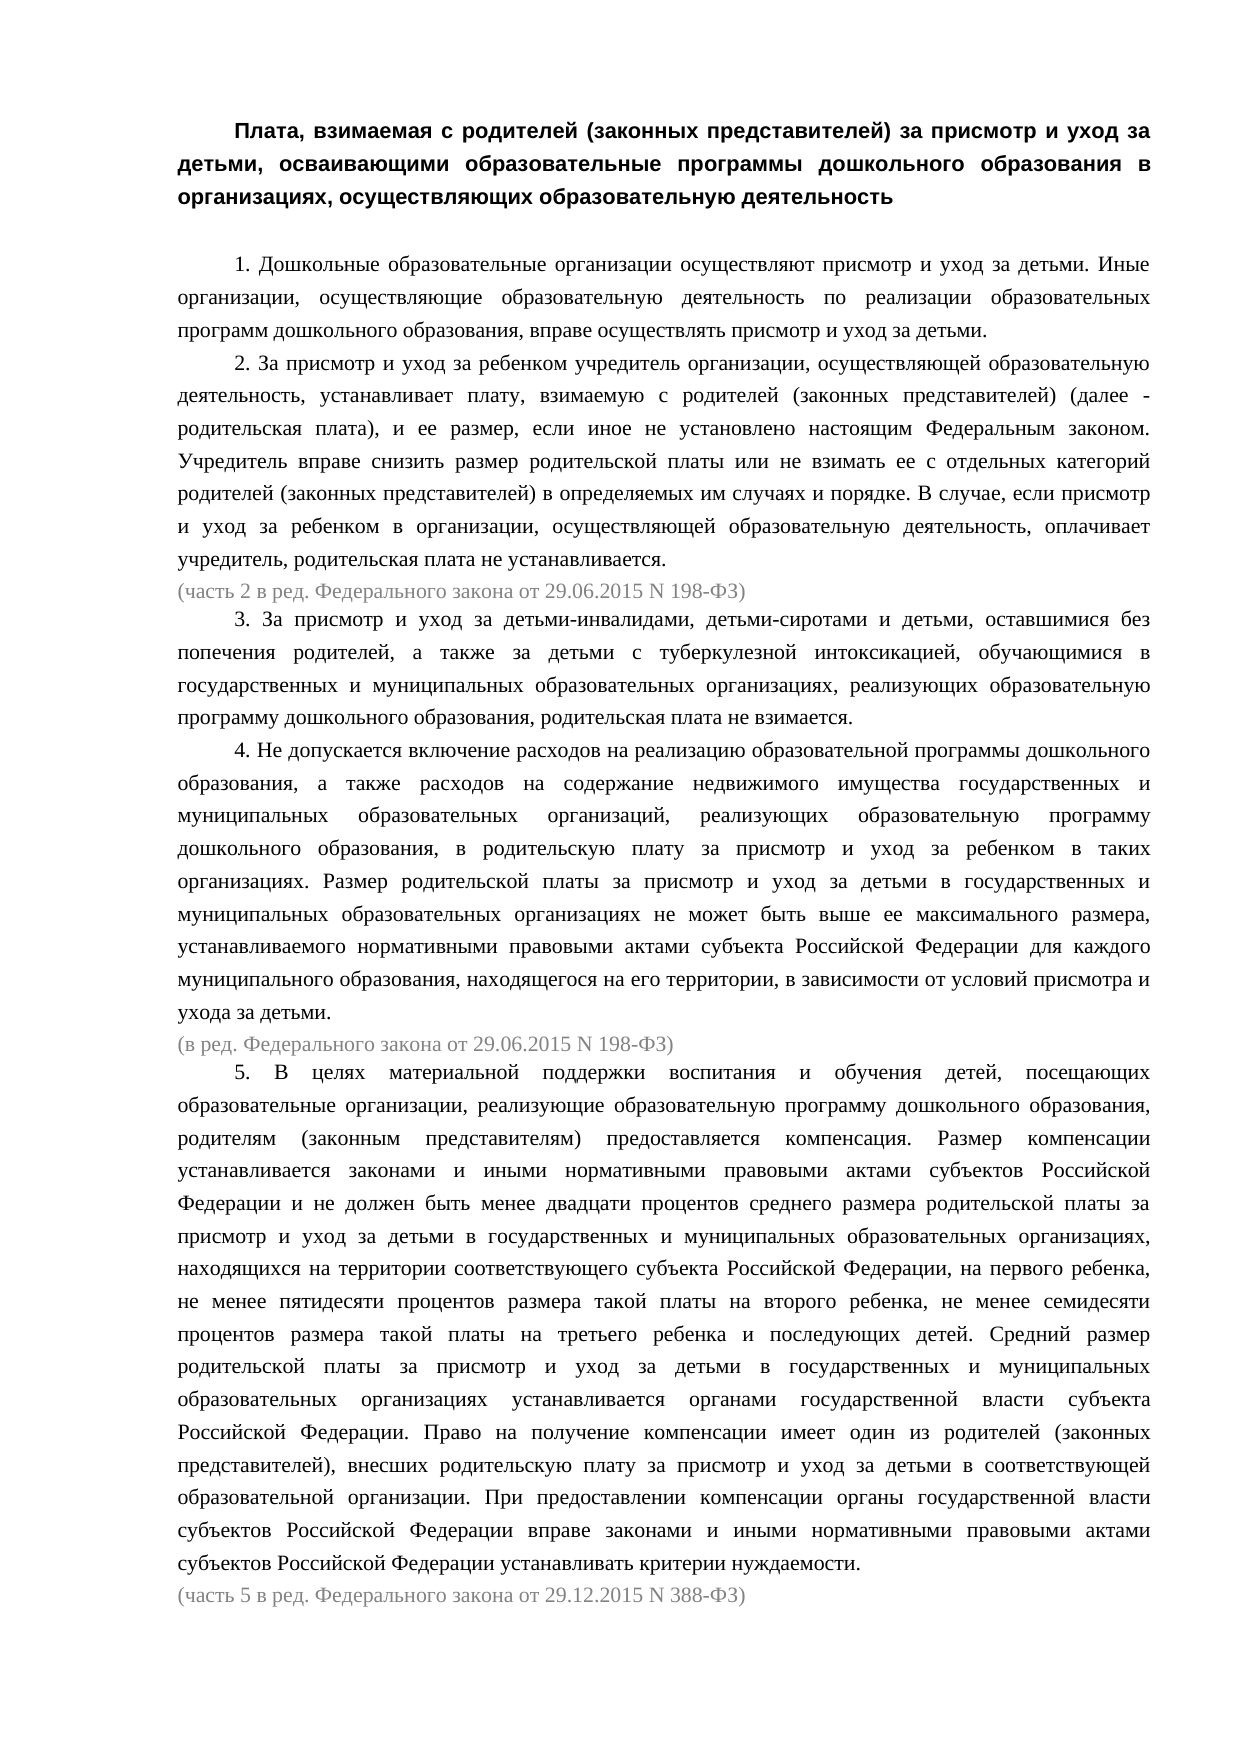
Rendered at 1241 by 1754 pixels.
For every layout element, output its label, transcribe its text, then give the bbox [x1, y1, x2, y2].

text (часть 2 в ред. Федерального закона от 29.06.2015 N 198-ФЗ) [177, 578, 1152, 604]
text 2. За присмотр и уход за ребенком учредитель организации, осуществляющей образовательную деятельность, устанавливает плату, взимаемую с родителей (законных представителей) (далее - родительская плата), и ее размер, если иное не установлено настоящим Федеральным законом. Учредитель вправе снизить размер родительской платы или не взимать ее с отдельных категорий родителей (законных представителей) в определяемых им случаях и порядке. В случае, если присмотр и уход за ребенком в организации, осуществляющей образовательную деятельность, оплачивает учредитель, родительская плата не устанавливается. [177, 349, 1152, 571]
text 4. Не допускается включение расходов на реализацию образовательной программы дошкольного образования, а также расходов на содержание недвижимого имущества государственных и муниципальных образовательных организаций, реализующих образовательную программу дошкольного образования, в родительскую плату за присмотр и уход за ребенком в таких организациях. Размер родительской платы за присмотр и уход за детьми в государственных и муниципальных образовательных организациях не может быть выше ее максимального размера, устанавливаемого нормативными правовыми актами субъекта Российской Федерации для каждого муниципального образования, находящегося на его территории, в зависимости от условий присмотра и ухода за детьми. [177, 737, 1152, 1024]
text (в ред. Федерального закона от 29.06.2015 N 198-ФЗ) [177, 1031, 1152, 1057]
text 1. Дошкольные образовательные организации осуществляют присмотр и уход за детьми. Иные организации, осуществляющие образовательную деятельность по реализации образовательных программ дошкольного образования, вправе осуществлять присмотр и уход за детьми. [177, 251, 1152, 342]
text (часть 5 в ред. Федерального закона от 29.12.2015 N 388-ФЗ) [177, 1582, 1152, 1608]
text 5. В целях материальной поддержки воспитания и обучения детей, посещающих образовательные организации, реализующие образовательную программу дошкольного образования, родителям (законным представителям) предоставляется компенсация. Размер компенсации устанавливается законами и иными нормативными правовыми актами субъектов Российской Федерации и не должен быть менее двадцати процентов среднего размера родительской платы за присмотр и уход за детьми в государственных и муниципальных образовательных организациях, находящихся на территории соответствующего субъекта Российской Федерации, на первого ребенка, не менее пятидесяти процентов размера такой платы на второго ребенка, не менее семидесяти процентов размера такой платы на третьего ребенка и последующих детей. Средний размер родительской платы за присмотр и уход за детьми в государственных и муниципальных образовательных организациях устанавливается органами государственной власти субъекта Российской Федерации. Право на получение компенсации имеет один из родителей (законных представителей), внесших родительскую плату за присмотр и уход за детьми в соответствующей образовательной организации. При предоставлении компенсации органы государственной власти субъектов Российской Федерации вправе законами и иными нормативными правовыми актами субъектов Российской Федерации устанавливать критерии нуждаемости. [177, 1059, 1152, 1575]
text 3. За присмотр и уход за детьми-инвалидами, детьми-сиротами и детьми, оставшимися без попечения родителей, а также за детьми с туберкулезной интоксикацией, обучающимися в государственных и муниципальных образовательных организациях, реализующих образовательную программу дошкольного образования, родительская плата не взимается. [177, 606, 1152, 729]
table_header Плата, взимаемая с родителей (законных представителей) за присмотр и уход за детьми, осваивающими образовательные программы дошкольного образования в организациях, осуществляющих образовательную деятельность [177, 118, 1152, 219]
